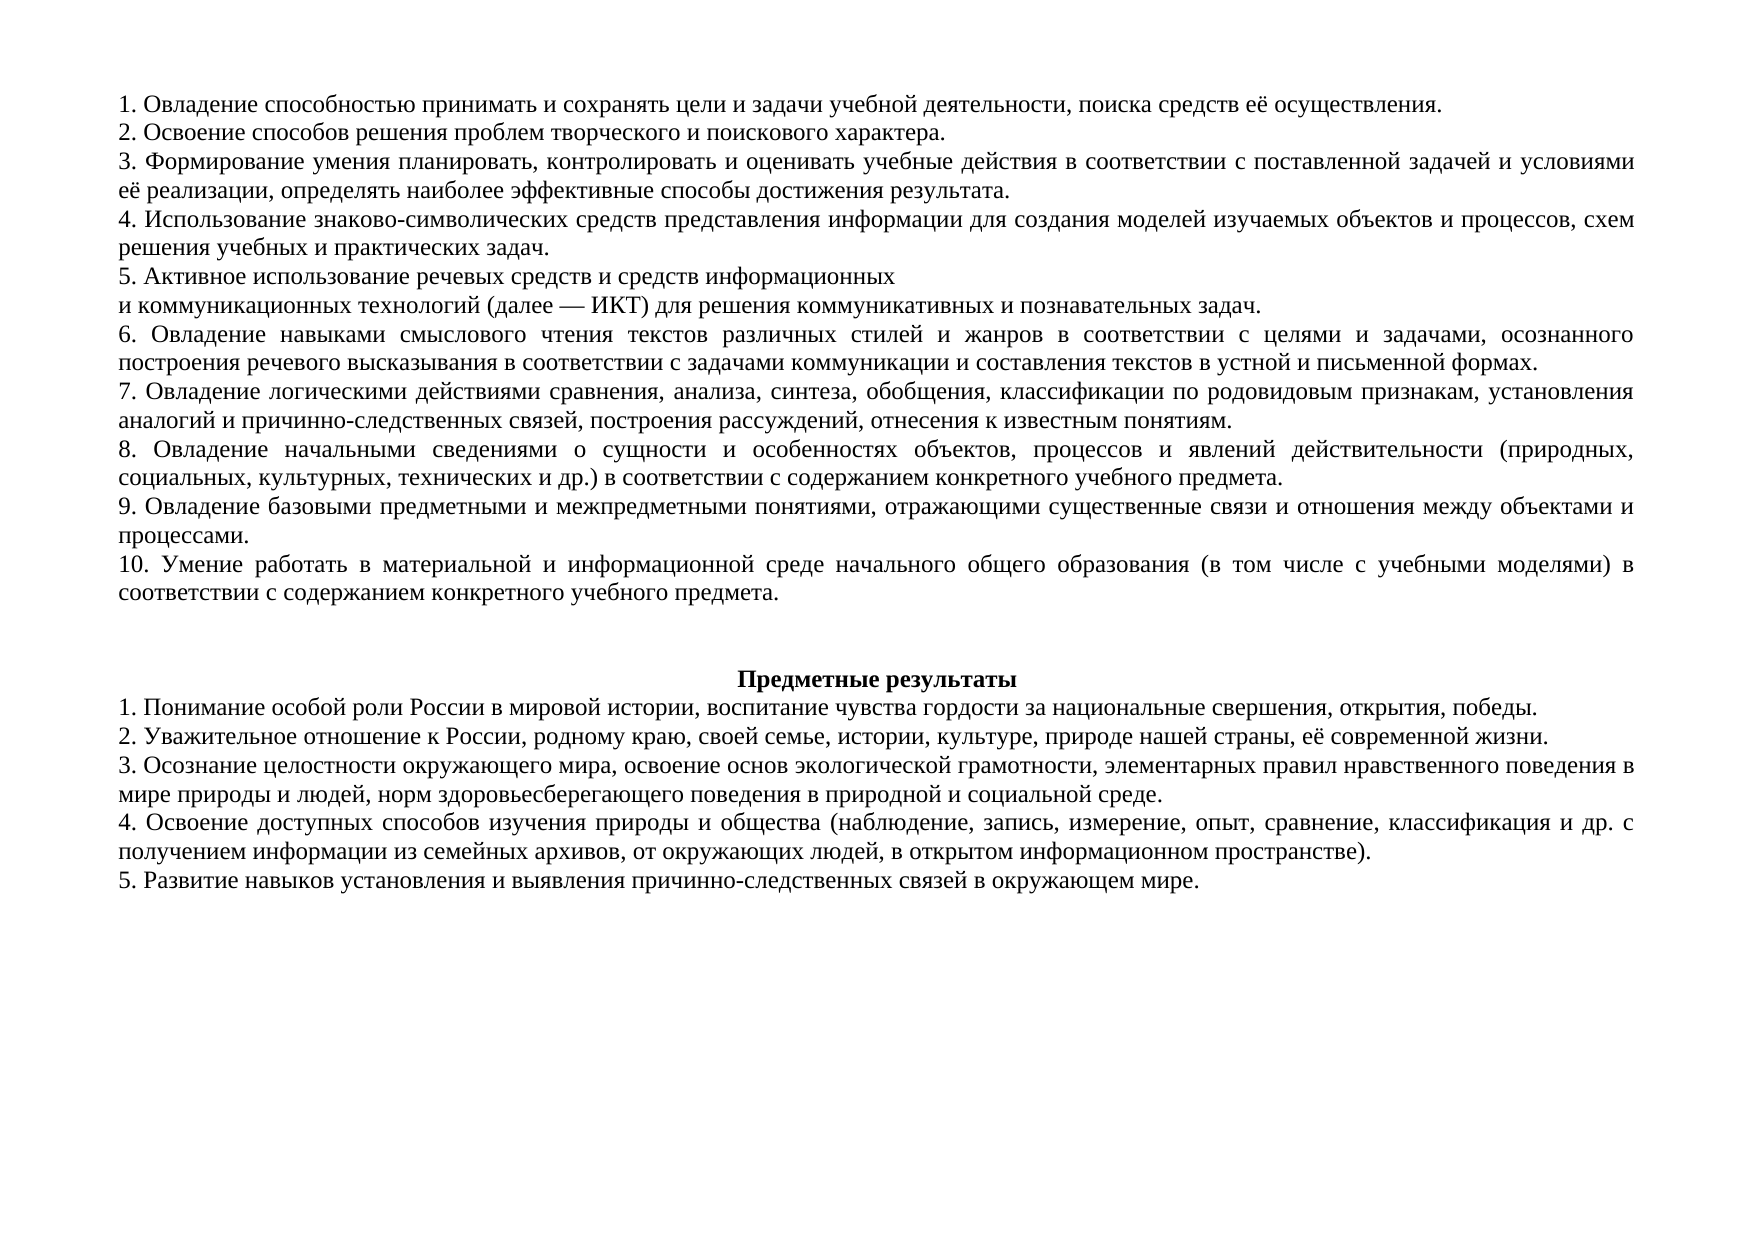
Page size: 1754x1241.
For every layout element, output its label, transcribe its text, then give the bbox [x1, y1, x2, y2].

text 3. Осознание целостности окружающего мира, освоение основ экологической грамотности, элементарных правил нравственного поведения в мире природы и людей, норм здоровьесберегающего поведения в природной и социальной среде. [118, 750, 1636, 807]
text 2. Освоение способов решения проблем творческого и поискового характера. [118, 117, 1636, 146]
text 4. Освоение доступных способов изучения природы и общества (наблюдение, запись, измерение, опыт, сравнение, классификация и др. с получением информации из семейных архивов, от окружающих людей, в открытом информационном пространстве). [118, 807, 1636, 865]
text 1. Овладение способностью принимать и сохранять цели и задачи учебной деятельности, поиска средств её осуществления. [118, 89, 1636, 117]
text 8. Овладение начальными сведениями о сущности и особенностях объектов, процессов и явлений действительности (природных, социальных, культурных, технических и др.) в соответствии с содержанием конкретного учебного предмета. [118, 434, 1636, 491]
text 2. Уважительное отношение к России, родному краю, своей семье, истории, культуре, природе нашей страны, её современной жизни. [118, 721, 1636, 750]
text 5. Активное использование речевых средств и средств информационных [118, 261, 1636, 290]
text 3. Формирование умения планировать, контролировать и оценивать учебные действия в соответствии с поставленной задачей и условиями её реализации, определять наиболее эффективные способы достижения результата. [118, 146, 1636, 204]
text 5. Развитие навыков установления и выявления причинно-следственных связей в окружающем мире. [118, 865, 1636, 894]
text 1. Понимание особой роли России в мировой истории, воспитание чувства гордости за национальные свершения, открытия, победы. [118, 692, 1636, 721]
text 4. Использование знаково-символических средств представления информации для создания моделей изучаемых объектов и процессов, схем решения учебных и практических задач. [118, 204, 1636, 261]
text 6. Овладение навыками смыслового чтения текстов различных стилей и жанров в соответствии с целями и задачами, осознанного построения речевого высказывания в соответствии с задачами коммуникации и составления текстов в устной и письменной формах. [118, 319, 1636, 376]
text Предметные результаты [118, 664, 1636, 692]
text и коммуникационных технологий (далее — ИКТ) для решения коммуникативных и познавательных задач. [118, 290, 1636, 319]
text 9. Овладение базовыми предметными и межпредметными понятиями, отражающими существенные связи и отношения между объектами и процессами. [118, 491, 1636, 549]
text 7. Овладение логическими действиями сравнения, анализа, синтеза, обобщения, классификации по родовидовым признакам, установления аналогий и причинно-следственных связей, построения рассуждений, отнесения к известным понятиям. [118, 376, 1636, 434]
text 10. Умение работать в материальной и информационной среде начального общего образования (в том числе с учебными моделями) в соответствии с содержанием конкретного учебного предмета. [118, 549, 1636, 606]
